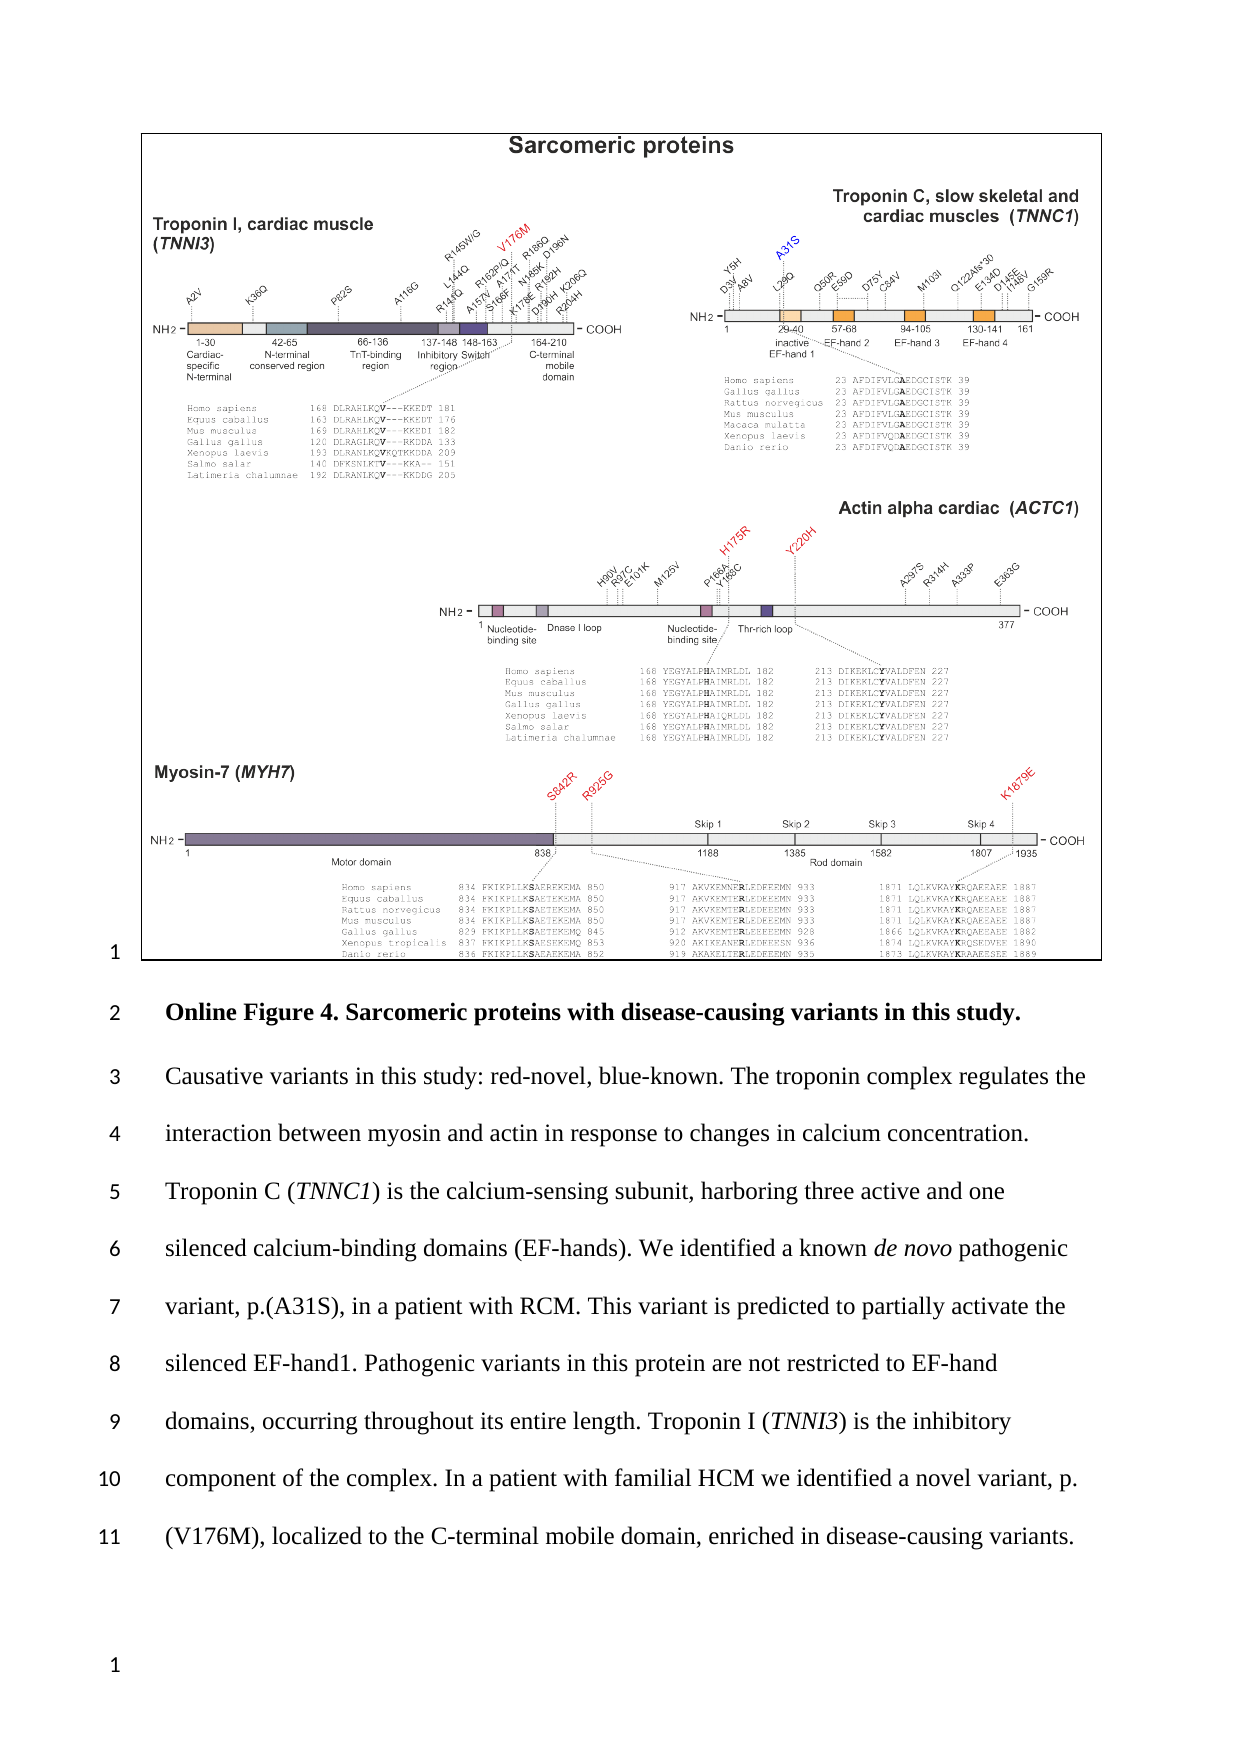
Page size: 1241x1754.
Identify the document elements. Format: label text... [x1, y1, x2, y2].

text Online Figure 4. Sarcomeric proteins with disease-causing variants in this study. [165, 997, 1090, 1026]
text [165, 1061, 1090, 1550]
picture [150, 136, 1091, 959]
